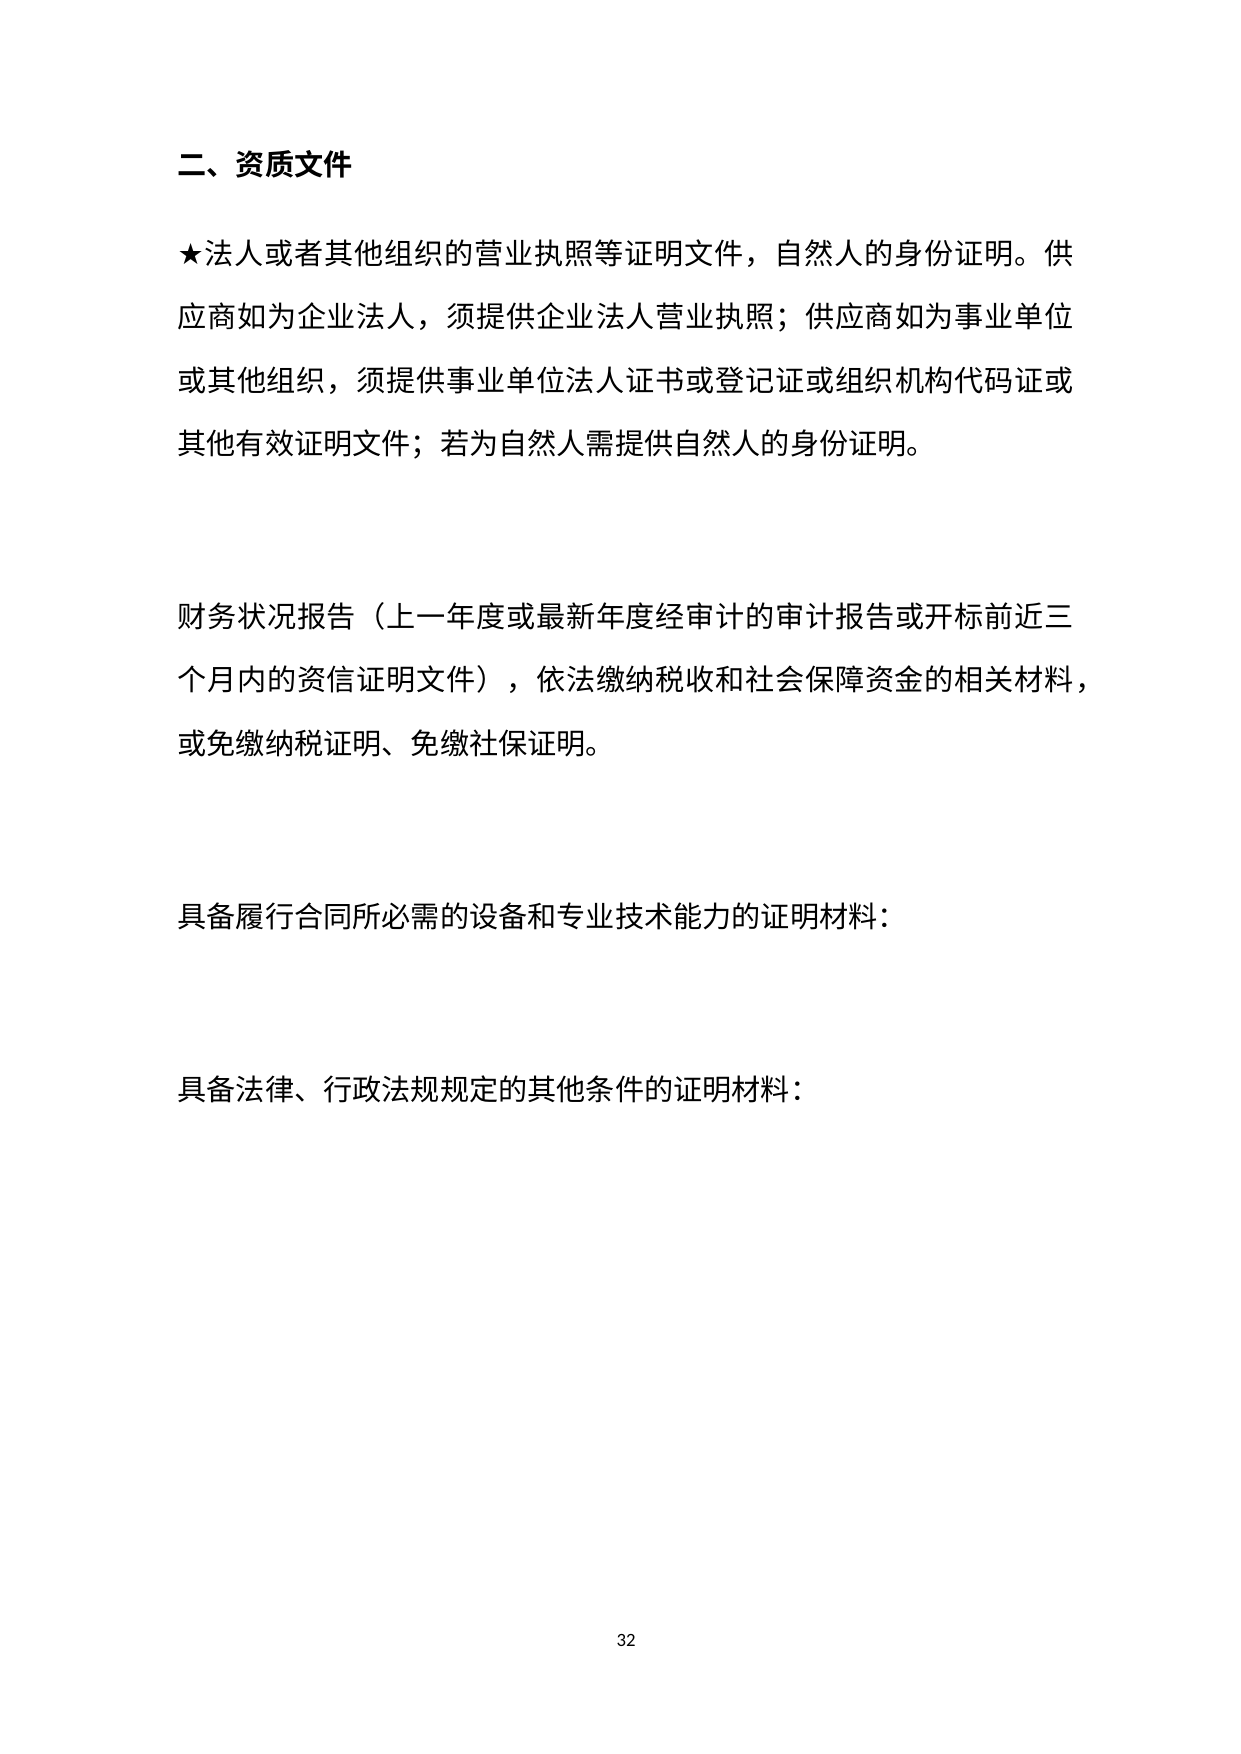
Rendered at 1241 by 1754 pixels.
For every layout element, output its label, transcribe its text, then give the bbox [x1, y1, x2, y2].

text ★法人或者其他组织的营业执照等证明文件，自然人的身份证明。供应商如为企业法人，须提供企业法人营业执照；供应商如为事业单位或其他组织，须提供事业单位法人证书或登记证或组织机构代码证或其他有效证明文件；若为自然人需提供自然人的身份证明。 [177, 230, 1075, 463]
subtitle 二、资质文件 [177, 142, 1075, 184]
text 具备法律、行政法规规定的其他条件的证明材料： [177, 1066, 1075, 1108]
text 财务状况报告（上一年度或最新年度经审计的审计报告或开标前近三个月内的资信证明文件），依法缴纳税收和社会保障资金的相关材料，或免缴纳税证明、免缴社保证明。 [177, 593, 1075, 763]
text 具备履行合同所必需的设备和专业技术能力的证明材料： [177, 893, 1075, 936]
